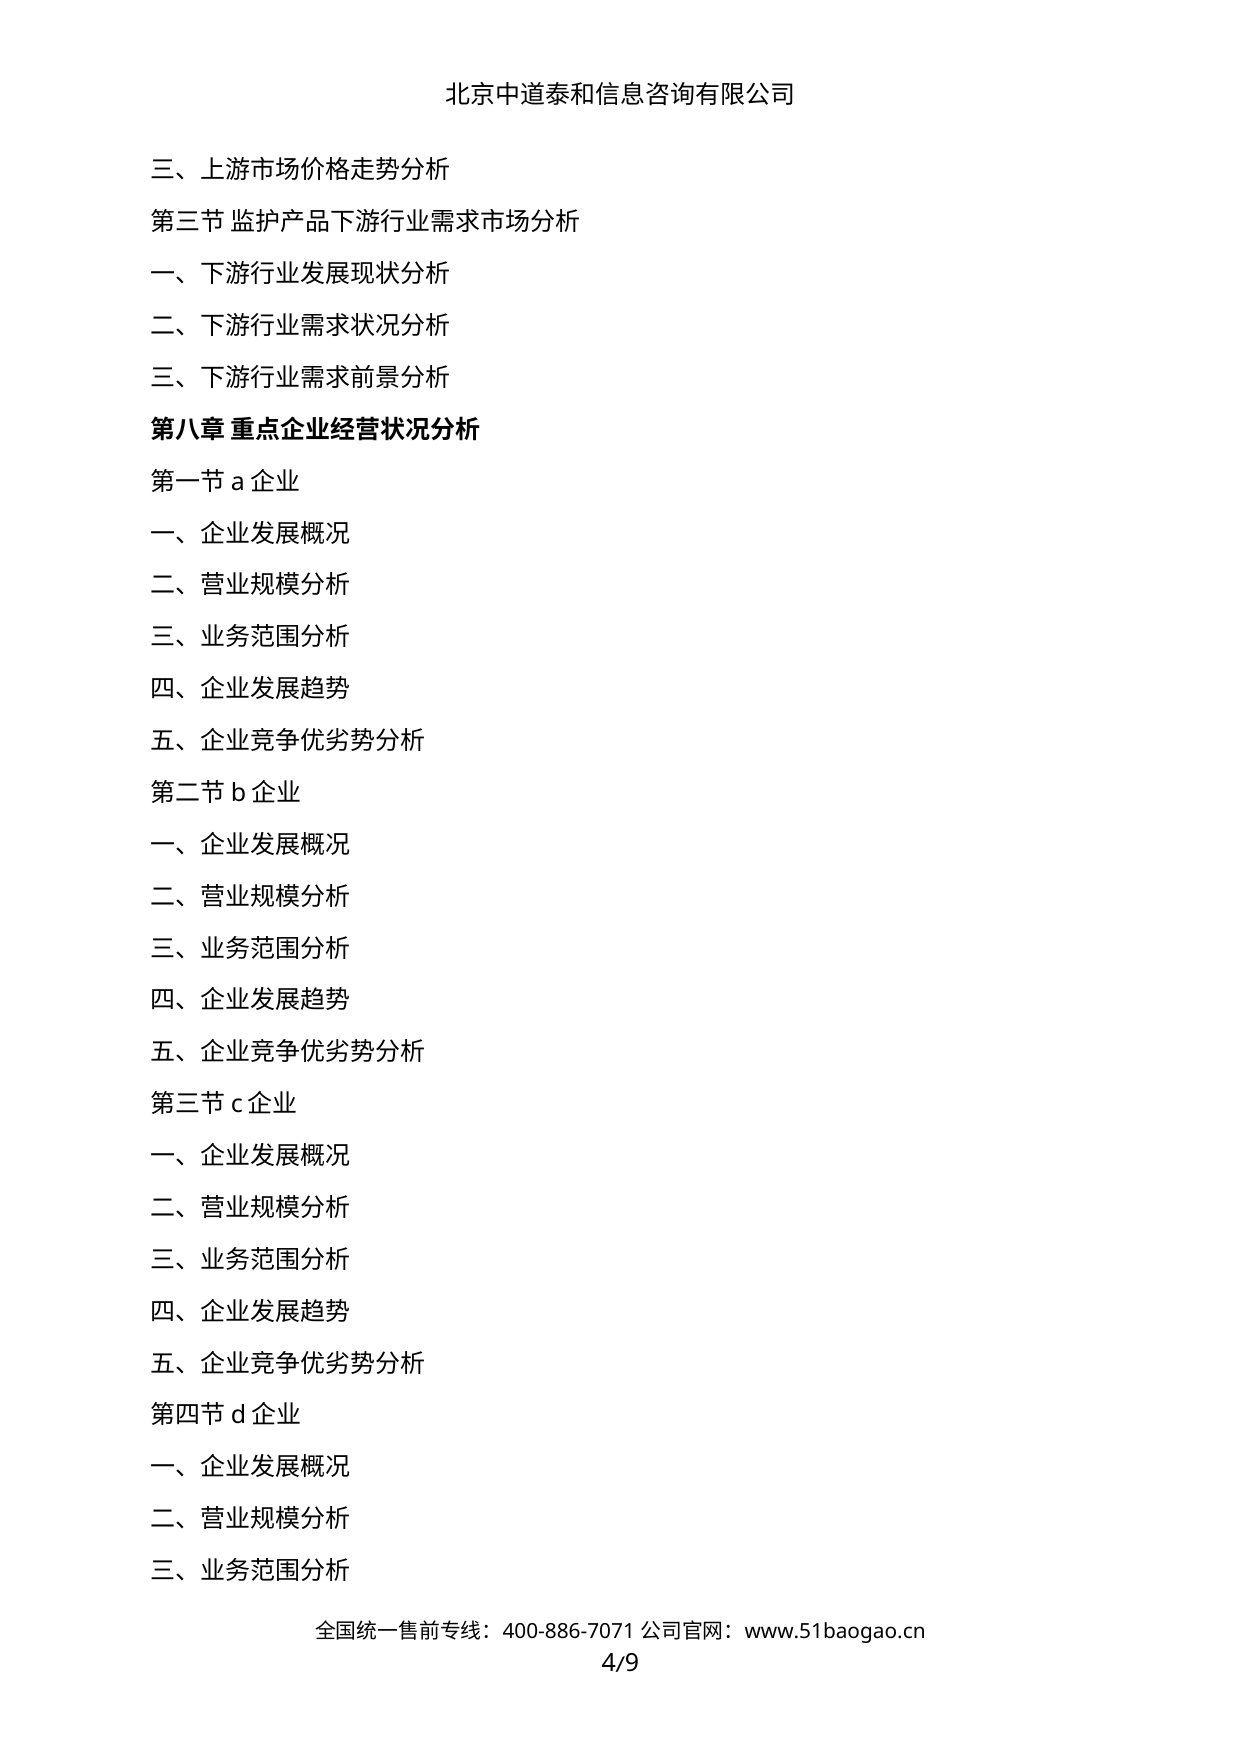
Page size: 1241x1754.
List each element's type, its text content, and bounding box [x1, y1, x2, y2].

text 第三节 c企业 [150, 1084, 1090, 1120]
text 二、下游行业需求状况分析 [150, 306, 1090, 342]
text 第四节 d企业 [150, 1395, 1090, 1431]
text 一、企业发展概况 [150, 1447, 1090, 1483]
text 一、企业发展概况 [150, 513, 1090, 549]
text 三、业务范围分析 [150, 617, 1090, 653]
text 三、业务范围分析 [150, 1551, 1090, 1587]
text 三、业务范围分析 [150, 928, 1090, 964]
text 二、营业规模分析 [150, 565, 1090, 601]
text 四、企业发展趋势 [150, 980, 1090, 1016]
text 二、营业规模分析 [150, 1499, 1090, 1535]
text 第三节 监护产品下游行业需求市场分析 [150, 202, 1090, 238]
text 第二节 b企业 [150, 772, 1090, 809]
text 一、企业发展概况 [150, 1136, 1090, 1172]
text 三、业务范围分析 [150, 1239, 1090, 1276]
text 五、企业竞争优劣势分析 [150, 1032, 1090, 1068]
text 二、营业规模分析 [150, 1187, 1090, 1224]
text 四、企业发展趋势 [150, 669, 1090, 705]
text 四、企业发展趋势 [150, 1291, 1090, 1327]
text 五、企业竞争优劣势分析 [150, 721, 1090, 757]
text 五、企业竞争优劣势分析 [150, 1343, 1090, 1379]
text 第一节 a企业 [150, 461, 1090, 497]
text 三、上游市场价格走势分析 [150, 150, 1090, 186]
text 第八章 重点企业经营状况分析 [150, 409, 1090, 446]
text 三、下游行业需求前景分析 [150, 357, 1090, 394]
text 一、企业发展概况 [150, 824, 1090, 861]
text 一、下游行业发展现状分析 [150, 254, 1090, 290]
text 二、营业规模分析 [150, 876, 1090, 912]
